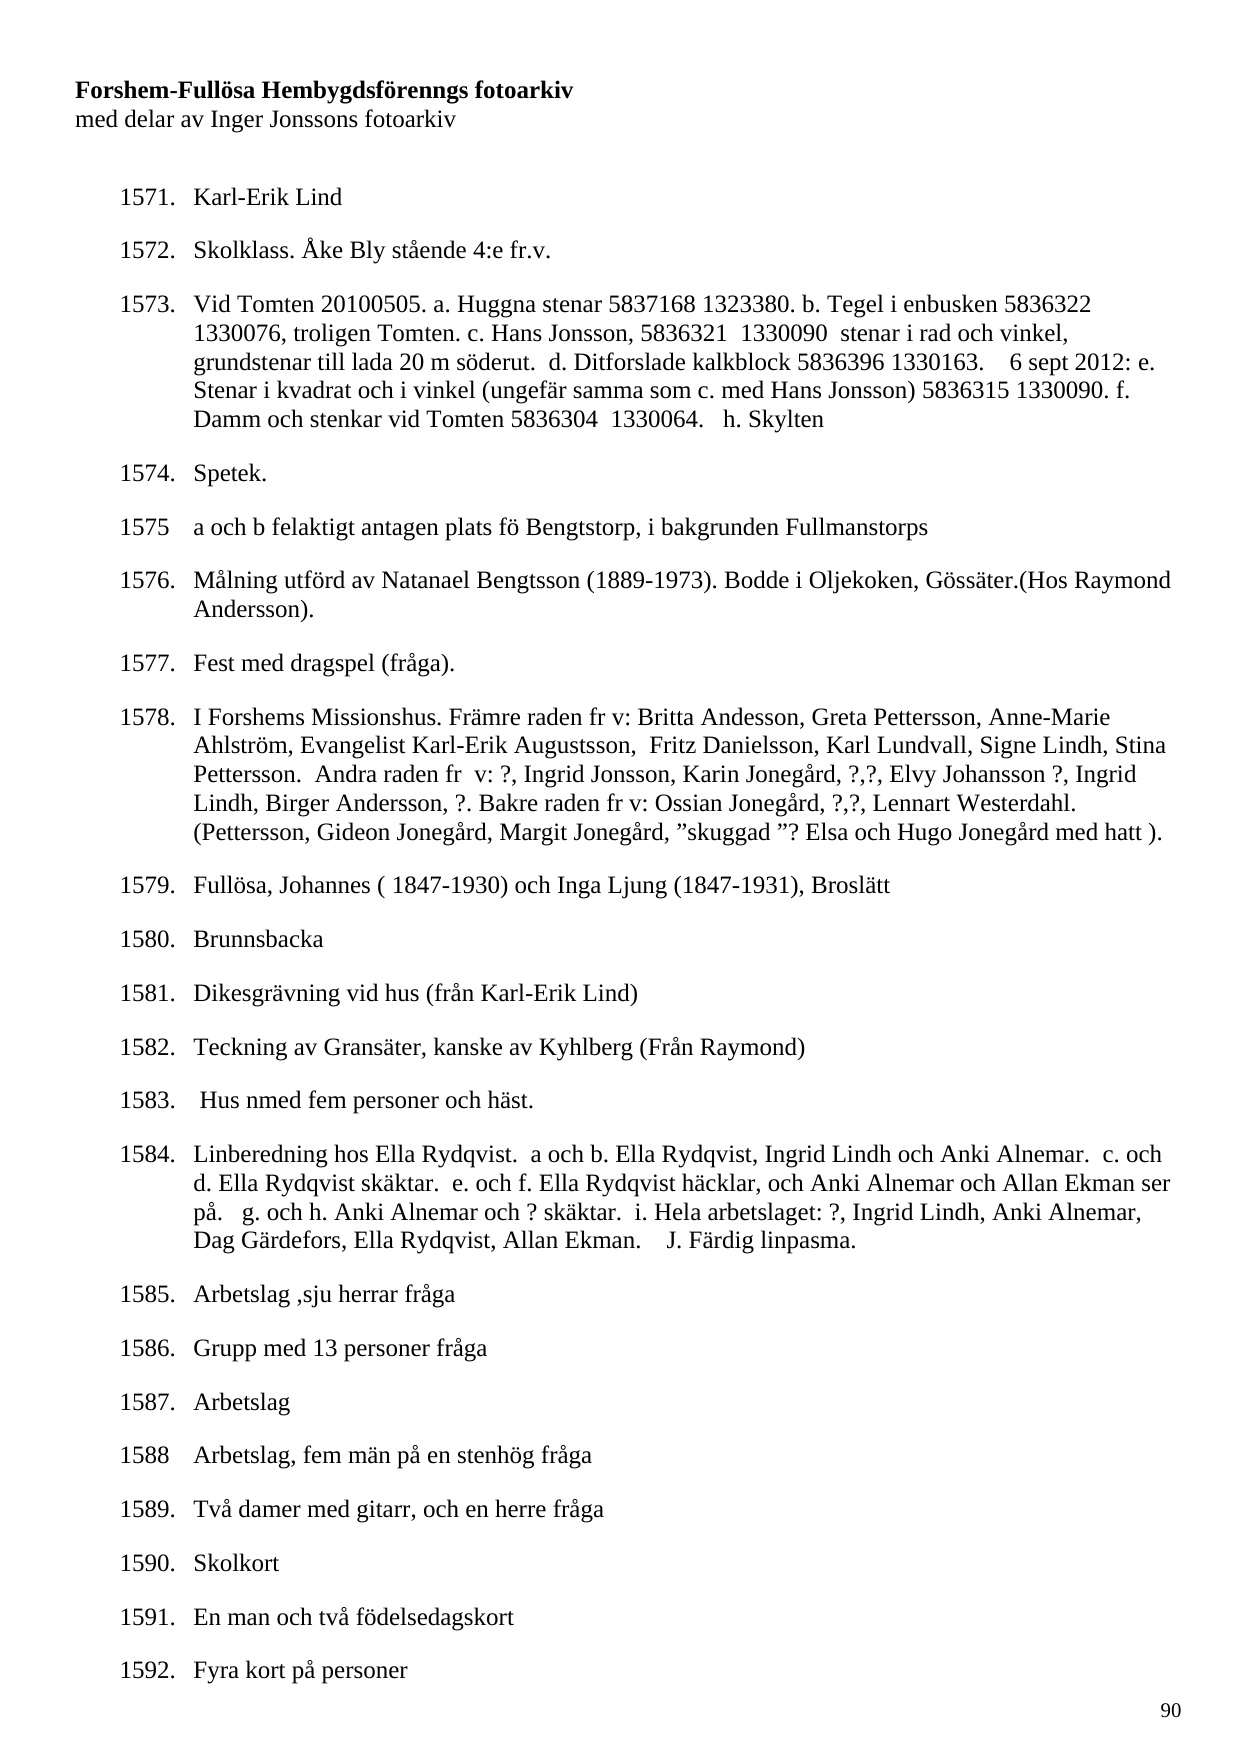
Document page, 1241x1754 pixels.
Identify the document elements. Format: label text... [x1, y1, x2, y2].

list 1582. Teckning av Gransäter, kanske av Kyhlberg (Från Raymond) [119, 1032, 1181, 1060]
list 1591. En man och två födelsedagskort [119, 1602, 1181, 1630]
list 1587. Arbetslag [119, 1387, 1181, 1415]
list 1574. Spetek. [119, 458, 1181, 487]
list 1581. Dikesgrävning vid hus (från Karl-Erik Lind) [119, 978, 1181, 1007]
list 1590. Skolkort [119, 1548, 1181, 1577]
list 1579. Fullösa, Johannes ( 1847-1930) och Inga Ljung (1847-1931), Broslätt [119, 870, 1181, 899]
list 1586. Grupp med 13 personer fråga [119, 1333, 1181, 1362]
list 1578. I Forshems Missionshus. Främre raden fr v: Britta Andesson, Greta Pettersson, Anne-Marie Ahlström, Evangelist Karl-Erik Augustsson, Fritz Danielsson, Karl Lundvall, Signe Lindh, Stina Pettersson. Andra raden fr v: ?, Ingrid Jonsson, Karin Jonegård, ?,?, Elvy Johansson ?, Ingrid Lindh, Birger Andersson, ?. Bakre raden fr v: Ossian Jonegård, ?,?, Lennart Westerdahl. (Pettersson, Gideon Jonegård, Margit Jonegård, ”skuggad ”? Elsa och Hugo Jonegård med hatt ). [119, 702, 1181, 845]
list 1592. Fyra kort på personer [119, 1655, 1181, 1684]
list 1583. Hus nmed fem personer och häst. [119, 1085, 1181, 1114]
list 1572. Skolklass. Åke Bly stående 4:e fr.v. [119, 235, 1181, 264]
list 1585. Arbetslag ,sju herrar fråga [119, 1279, 1181, 1308]
list 1576. Målning utförd av Natanael Bengtsson (1889-1973). Bodde i Oljekoken, Gössäter.(Hos Raymond Andersson). [119, 565, 1181, 623]
list 1573. Vid Tomten 20100505. a. Huggna stenar 5837168 1323380. b. Tegel i enbusken 5836322 1330076, troligen Tomten. c. Hans Jonsson, 5836321 1330090 stenar i rad och vinkel, grundstenar till lada 20 m söderut. d. Ditforslade kalkblock 5836396 1330163. 6 sept 2012: e. Stenar i kvadrat och i vinkel (ungefär samma som c. med Hans Jonsson) 5836315 1330090. f. Damm och stenkar vid Tomten 5836304 1330064. h. Skylten [119, 289, 1181, 433]
list 1588 Arbetslag, fem män på en stenhög fråga [119, 1440, 1181, 1469]
list 1584. Linberedning hos Ella Rydqvist. a och b. Ella Rydqvist, Ingrid Lindh och Anki Alnemar. c. och d. Ella Rydqvist skäktar. e. och f. Ella Rydqvist häcklar, och Anki Alnemar och Allan Ekman ser på. g. och h. Anki Alnemar och ? skäktar. i. Hela arbetslaget: ?, Ingrid Lindh, Anki Alnemar, Dag Gärdefors, Ella Rydqvist, Allan Ekman. J. Färdig linpasma. [119, 1139, 1181, 1254]
list 1580. Brunnsbacka [119, 924, 1181, 953]
list 1571. Karl-Erik Lind [119, 182, 1181, 210]
list 1589. Två damer med gitarr, och en herre fråga [119, 1494, 1181, 1523]
list 1575 a och b felaktigt antagen plats fö Bengtstorp, i bakgrunden Fullmanstorps [119, 512, 1181, 540]
list 1577. Fest med dragspel (fråga). [119, 648, 1181, 677]
